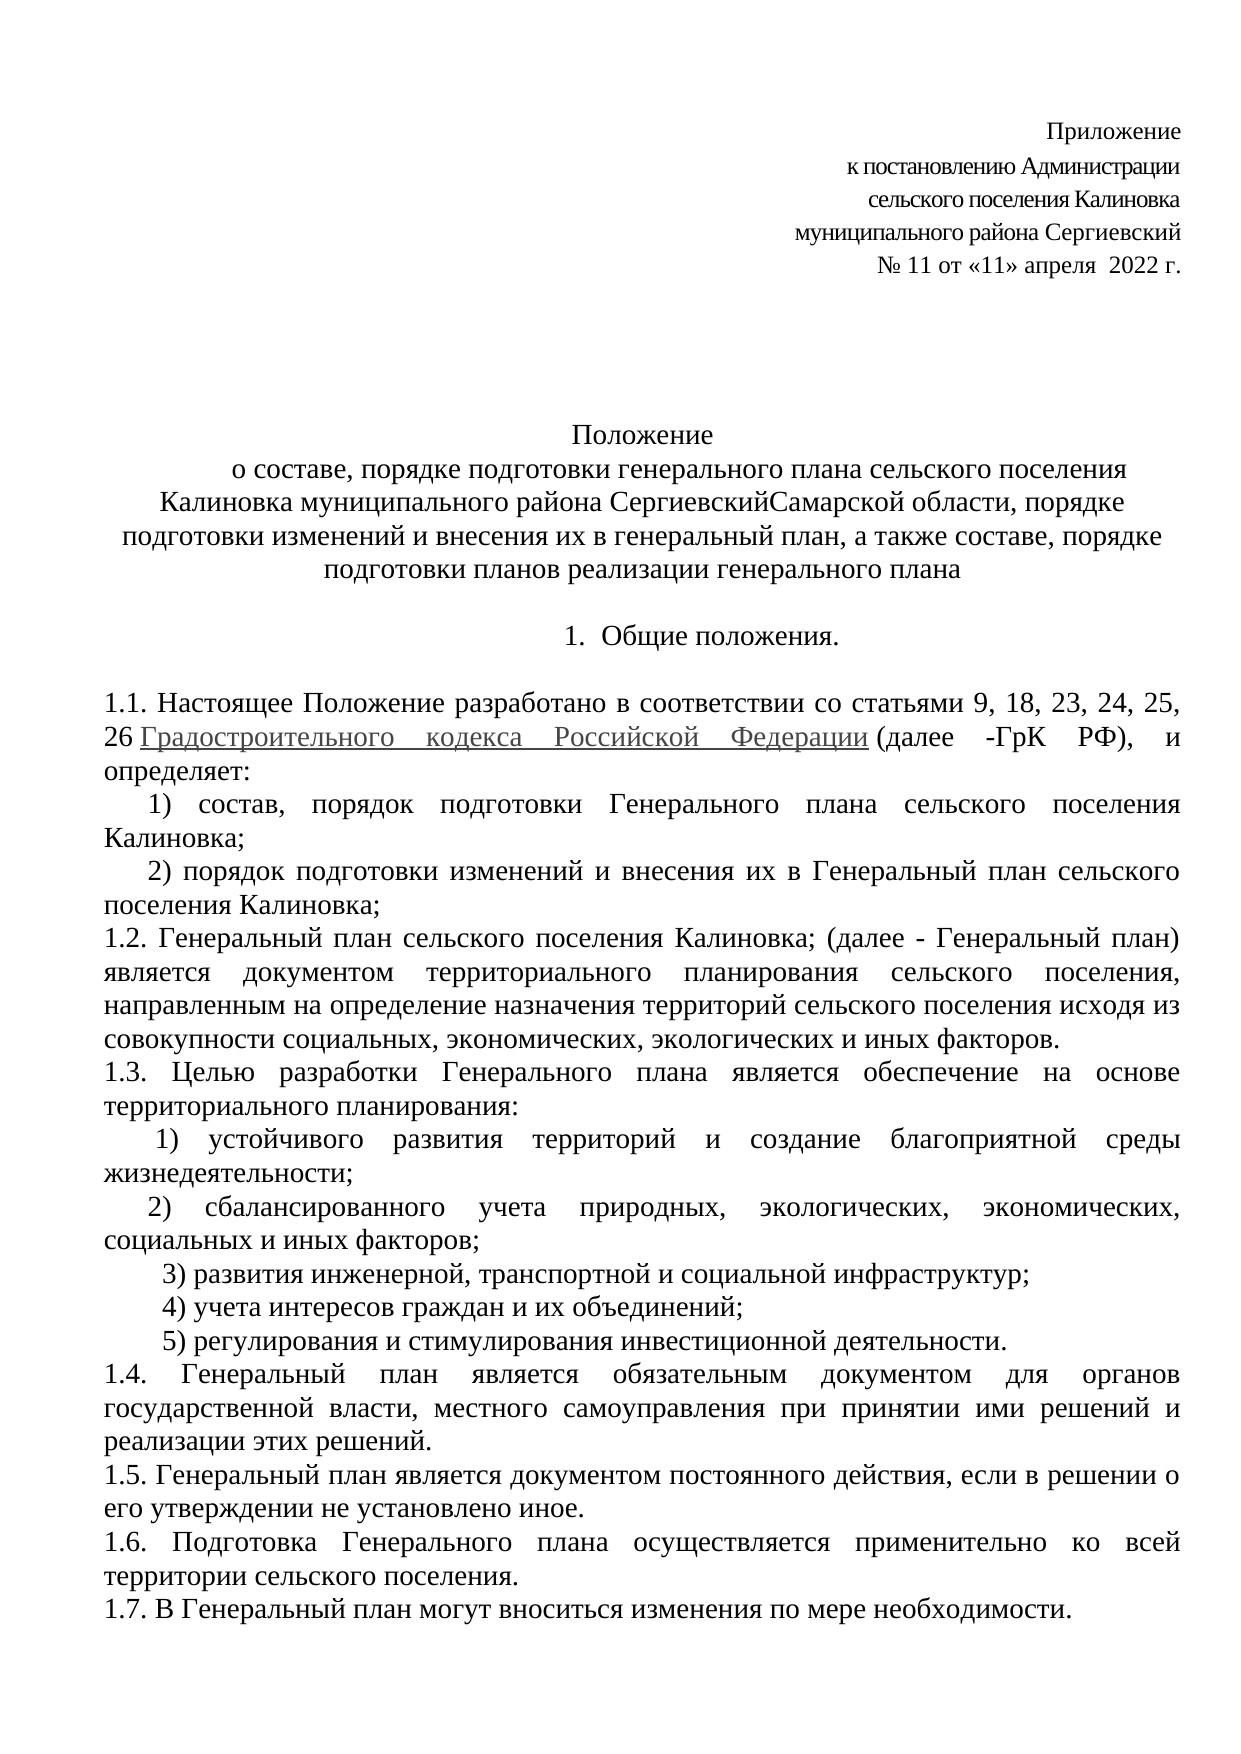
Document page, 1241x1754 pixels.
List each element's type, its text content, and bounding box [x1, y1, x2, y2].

text 5) регулирования и стимулирования инвестиционной деятельности. [103, 1323, 1181, 1356]
text муниципального района Сергиевский [591, 217, 1181, 246]
text 1.6. Подготовка Генерального плана осуществляется применительно ко всей территории сельского поселения. [103, 1524, 1181, 1591]
text 3) развития инженерной, транспортной и социальной инфраструктур; [103, 1256, 1181, 1289]
text 1.2. Генеральный план сельского поселения Калиновка; (далее - Генеральный план) является документом территориального планирования сельского поселения, направленным на определение назначения территорий сельского поселения исходя из совокупности социальных, экономических, экологических и иных факторов. [103, 920, 1181, 1054]
text 1.7. В Генеральный план могут вноситься изменения по мере необходимости. [103, 1591, 1181, 1625]
text к постановлению Администрации [591, 151, 1181, 180]
text Положение [103, 384, 1181, 451]
text 2) сбалансированного учета природных, экологических, экономических, социальных и иных факторов; [103, 1189, 1181, 1256]
text 1.1. Настоящее Положение разработано в соответствии со статьями 9, 18, 23, 24, 25, 26 Градостроительного кодекса Российской Федерации (далее -ГрК РФ), и определяет: 1) состав, порядок подготовки Генерального плана сельского поселения Калиновка; 2) порядок подготовки изменений и внесения их в Генеральный план сельского поселения Калиновка; [103, 686, 1181, 920]
text о составе, порядке подготовки генерального плана сельского поселения Калиновка муниципального района СергиевскийСамарской области, порядке подготовки изменений и внесения их в генеральный план, а также составе, порядке подготовки планов реализации генерального плана [103, 451, 1181, 585]
text 1.5. Генеральный план является документом постоянного действия, если в решении о его утверждении не установлено иное. [103, 1457, 1181, 1524]
text 1.4. Генеральный план является обязательным документом для органов государственной власти, местного самоуправления при принятии ими решений и реализации этих решений. [103, 1356, 1181, 1457]
text 1) устойчивого развития территорий и создание благоприятной среды жизнедеятельности; [103, 1122, 1181, 1189]
text 1.3. Целью разработки Генерального плана является обеспечение на основе территориального планирования: [103, 1054, 1181, 1122]
text Приложение [591, 112, 1181, 146]
text № 11 от «11» апреля 2022 г. [591, 250, 1181, 279]
list Общие положения. [222, 618, 1181, 652]
text сельского поселения Калиновка [591, 184, 1181, 213]
text 4) учета интересов граждан и их объединений; [103, 1289, 1181, 1323]
